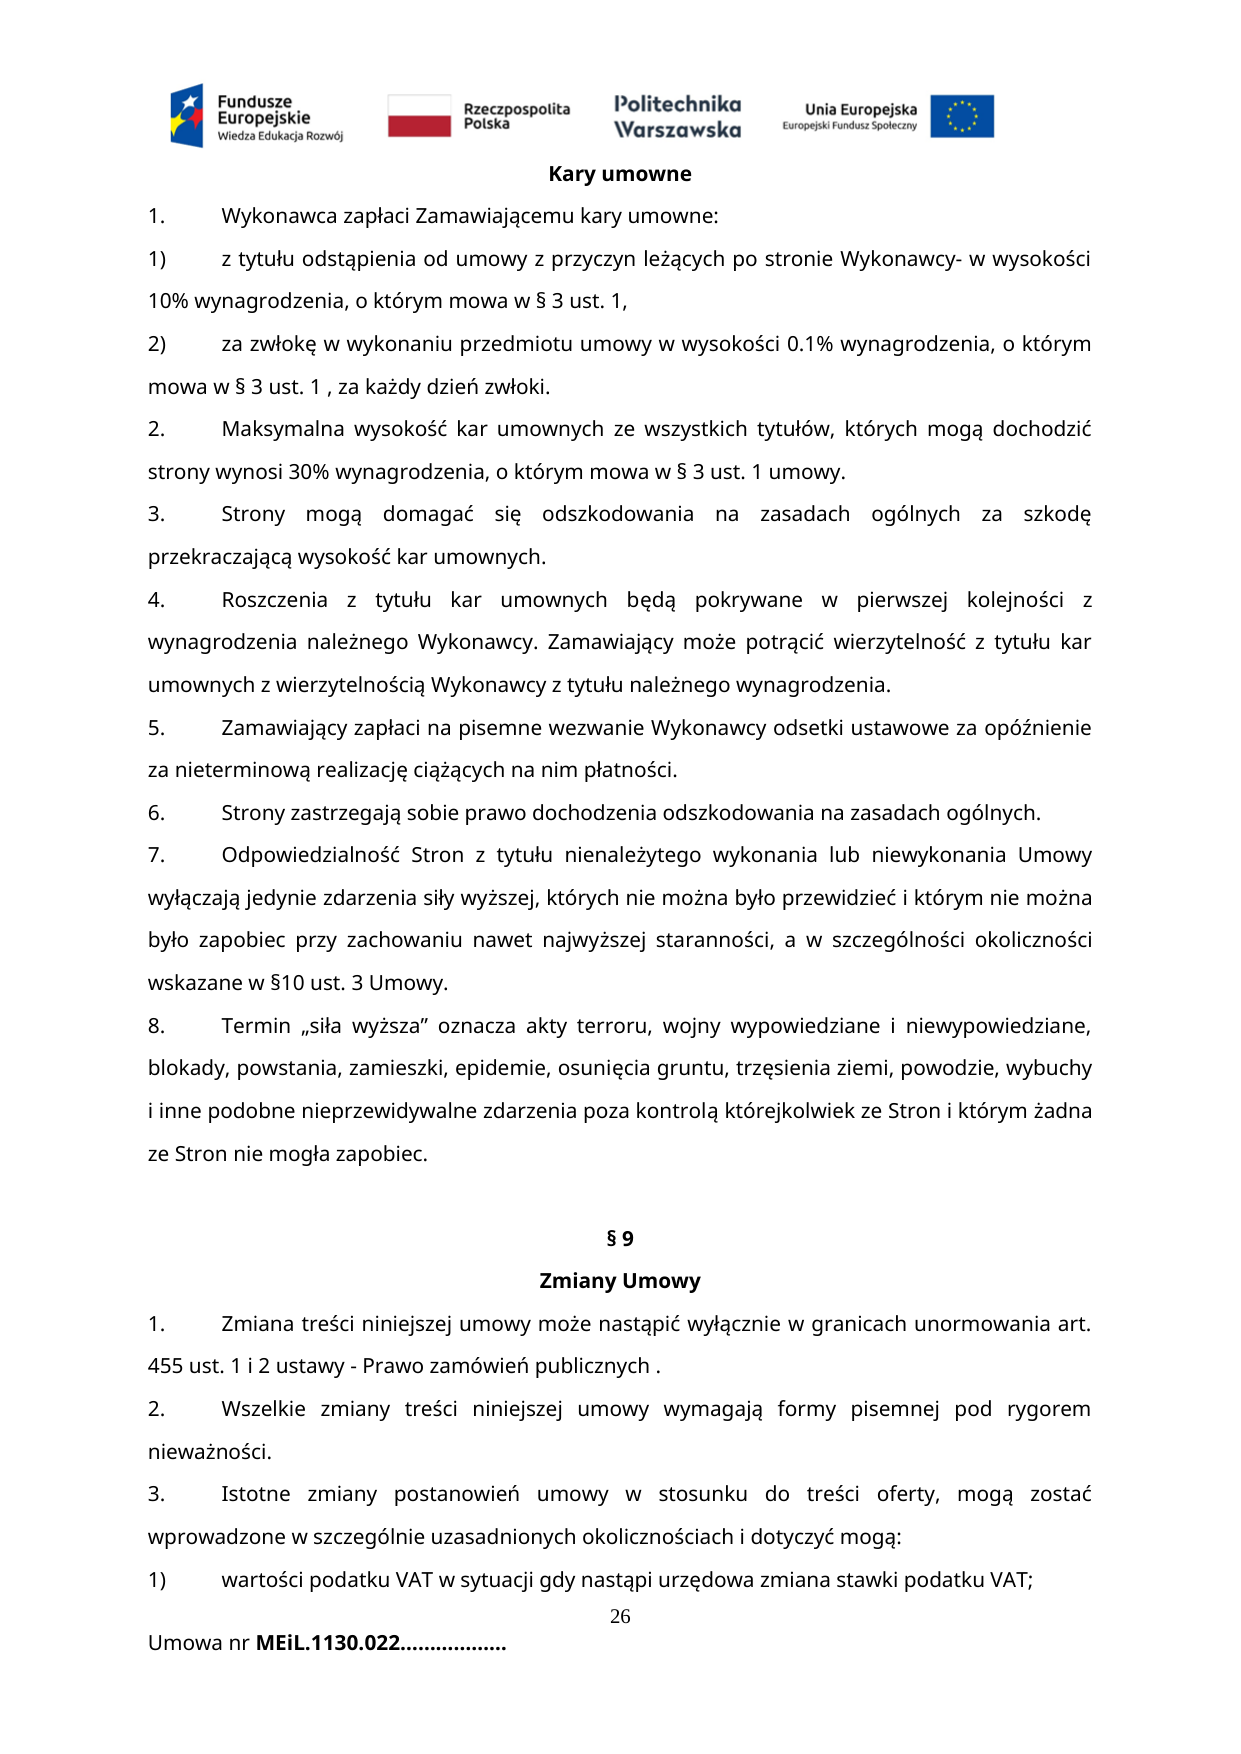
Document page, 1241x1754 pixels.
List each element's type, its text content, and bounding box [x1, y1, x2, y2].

list Wszelkie zmiany treści niniejszej umowy wymagają formy pisemnej pod rygorem nieważności. [148, 1394, 1093, 1465]
list wartości podatku VAT w sytuacji gdy nastąpi urzędowa zmiana stawki podatku VAT; [148, 1565, 1093, 1593]
list Maksymalna wysokość kar umownych ze wszystkich tytułów, których mogą dochodzić strony wynosi 30% wynagrodzenia, o którym mowa w § 3 ust. 1 umowy. [148, 414, 1093, 485]
list Strony mogą domagać się odszkodowania na zasadach ogólnych za szkodę przekraczającą wysokość kar umownych. [148, 499, 1093, 571]
list Strony zastrzegają sobie prawo dochodzenia odszkodowania na zasadach ogólnych. [148, 798, 1093, 826]
list Zamawiający zapłaci na pisemne wezwanie Wykonawcy odsetki ustawowe za opóźnienie za nieterminową realizację ciążących na nim płatności. [148, 713, 1093, 784]
text Zmiany Umowy [148, 1266, 1093, 1295]
list Termin „siła wyższa” oznacza akty terroru, wojny wypowiedziane i niewypowiedziane, blokady, powstania, zamieszki, epidemie, osunięcia gruntu, trzęsienia ziemi, powodzie, wybuchy i inne podobne nieprzewidywalne zdarzenia poza kontrolą którejkolwiek ze Stron i którym żadna ze Stron nie mogła zapobiec. [148, 1011, 1093, 1167]
list Roszczenia z tytułu kar umownych będą pokrywane w pierwszej kolejności z wynagrodzenia należnego Wykonawcy. Zamawiający może potrącić wierzytelność z tytułu kar umownych z wierzytelnością Wykonawcy z tytułu należnego wynagrodzenia. [148, 585, 1093, 698]
list Istotne zmiany postanowień umowy w stosunku do treści oferty, mogą zostać wprowadzone w szczególnie uzasadnionych okolicznościach i dotyczyć mogą: [148, 1479, 1093, 1551]
text § 9 [148, 1224, 1093, 1252]
list z tytułu odstąpienia od umowy z przyczyn leżących po stronie Wykonawcy- w wysokości 10% wynagrodzenia, o którym mowa w § 3 ust. 1, [148, 244, 1093, 315]
list Wykonawca zapłaci Zamawiającemu kary umowne: [148, 201, 1093, 230]
list za zwłokę w wykonaniu przedmiotu umowy w wysokości 0.1% wynagrodzenia, o którym mowa w § 3 ust. 1 , za każdy dzień zwłoki. [148, 329, 1093, 400]
list Zmiana treści niniejszej umowy może nastąpić wyłącznie w granicach unormowania art. 455 ust. 1 i 2 ustawy - Prawo zamówień publicznych . [148, 1309, 1093, 1380]
text Kary umowne [148, 159, 1093, 187]
picture [147, 73, 1019, 159]
list Odpowiedzialność Stron z tytułu nienależytego wykonania lub niewykonania Umowy wyłączają jedynie zdarzenia siły wyższej, których nie można było przewidzieć i którym nie można było zapobiec przy zachowaniu nawet najwyższej staranności, a w szczególności okoliczności wskazane w §10 ust. 3 Umowy. [148, 840, 1093, 997]
